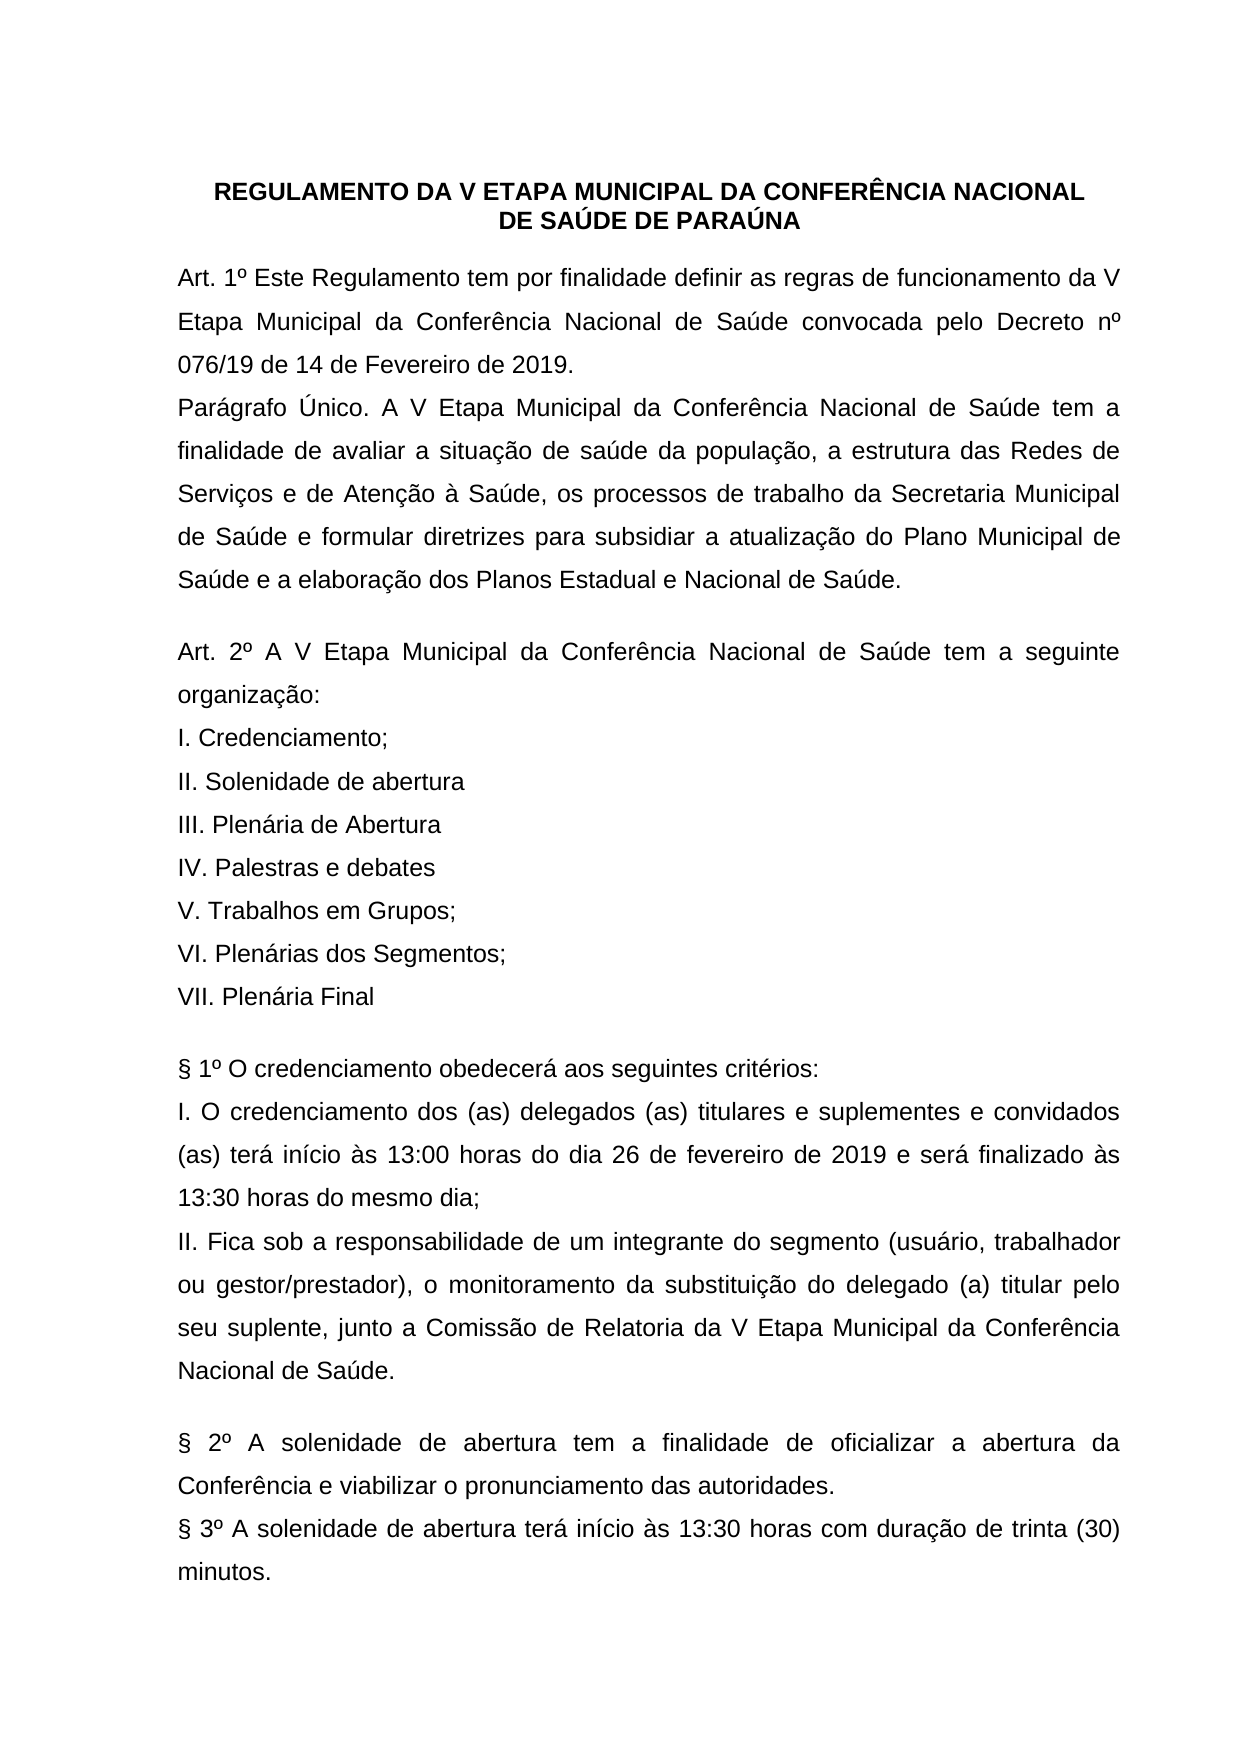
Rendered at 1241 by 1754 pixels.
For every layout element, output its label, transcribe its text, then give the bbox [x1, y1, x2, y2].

text § 3º A solenidade de abertura terá início às 13:30 horas com duração de trinta (30) minutos. [177, 1514, 1122, 1586]
text § 2º A solenidade de abertura tem a finalidade de oficializar a abertura da Conferência e viabilizar o pronunciamento das autoridades. [177, 1428, 1122, 1500]
text Art. 2º A V Etapa Municipal da Conferência Nacional de Saúde tem a seguinte organização: [177, 637, 1122, 709]
text Art. 1º Este Regulamento tem por finalidade definir as regras de funcionamento da V Etapa Municipal da Conferência Nacional de Saúde convocada pelo Decreto nº 076/19 de 14 de Fevereiro de 2019. [177, 263, 1122, 378]
text REGULAMENTO DA V ETAPA MUNICIPAL DA CONFERÊNCIA NACIONAL [177, 177, 1122, 206]
text I. O credenciamento dos (as) delegados (as) titulares e suplementes e convidados (as) terá início às 13:00 horas do dia 26 de fevereiro de 2019 e será finalizado às 13:30 horas do mesmo dia; [177, 1097, 1122, 1212]
text § 1º O credenciamento obedecerá aos seguintes critérios: [177, 1054, 1122, 1083]
text VII. Plenária Final [177, 982, 1122, 1011]
text II. Solenidade de abertura [177, 767, 1122, 795]
text VI. Plenárias dos Segmentos; [177, 939, 1122, 968]
text II. Fica sob a responsabilidade de um integrante do segmento (usuário, trabalhador ou gestor/prestador), o monitoramento da substituição do delegado (a) titular pelo seu suplente, junto a Comissão de Relatoria da V Etapa Municipal da Conferência Nacional de Saúde. [177, 1227, 1122, 1385]
text Parágrafo Único. A V Etapa Municipal da Conferência Nacional de Saúde tem a finalidade de avaliar a situação de saúde da população, a estrutura das Redes de Serviços e de Atenção à Saúde, os processos de trabalho da Secretaria Municipal de Saúde e formular diretrizes para subsidiar a atualização do Plano Municipal de Saúde e a elaboração dos Planos Estadual e Nacional de Saúde. [177, 393, 1122, 594]
text V. Trabalhos em Grupos; [177, 896, 1122, 925]
text III. Plenária de Abertura [177, 810, 1122, 838]
text I. Credenciamento; [177, 723, 1122, 752]
text IV. Palestras e debates [177, 853, 1122, 882]
text DE SAÚDE DE PARAÚNA [177, 206, 1122, 235]
